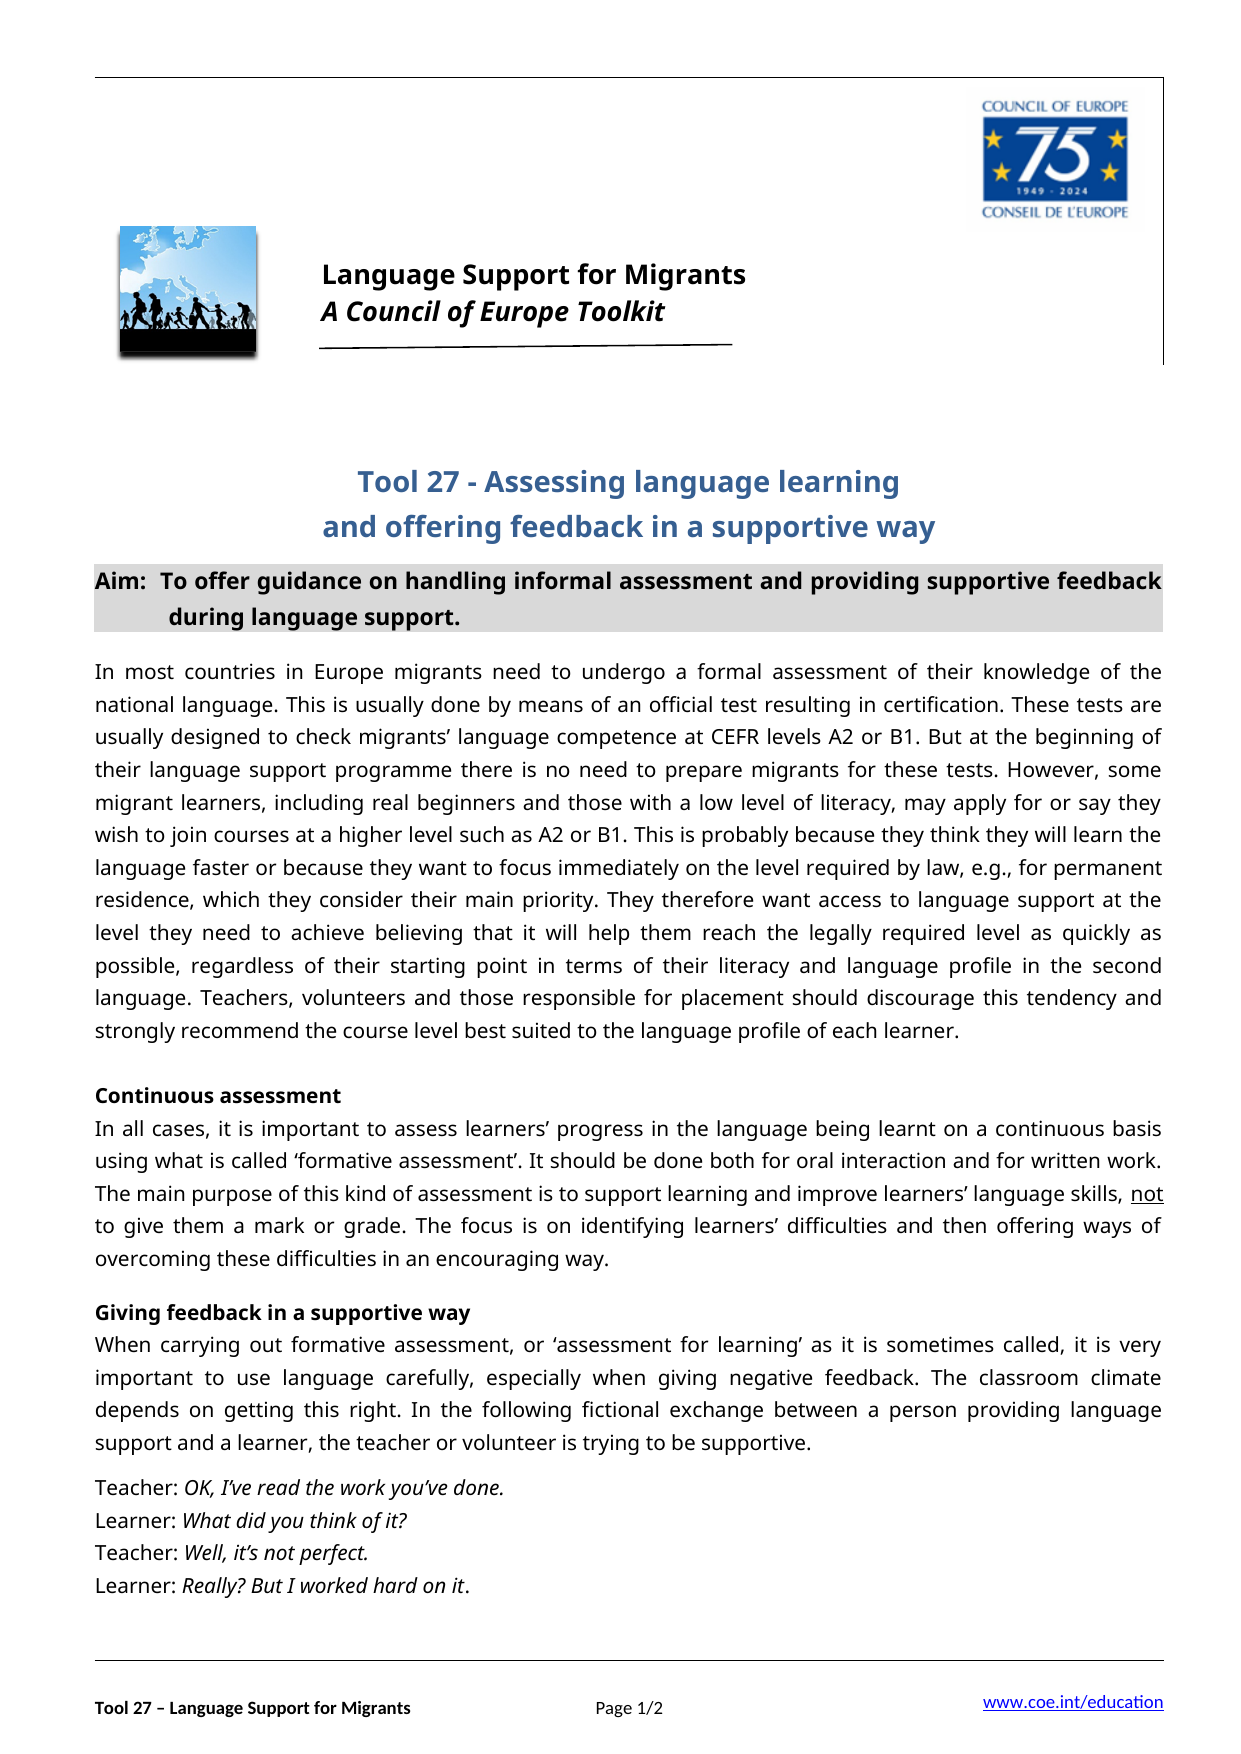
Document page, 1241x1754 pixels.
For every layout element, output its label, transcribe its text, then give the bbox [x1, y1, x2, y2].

text In all cases, it is important to assess learners’ progress in the language being learnt on a continuous basis using what is called ‘formative assessment’. It should be done both for oral interaction and for written work. The main purpose of this kind of assessment is to support learning and improve learners’ language skills, not to give them a mark or grade. The focus is on identifying learners’ difficulties and then offering ways of overcoming these difficulties in an encouraging way. [94, 1114, 1163, 1273]
text Giving feedback in a supportive way [94, 1298, 1163, 1326]
picture [112, 226, 263, 365]
text Learner: What did you think of it? [94, 1506, 1163, 1534]
text Continuous assessment [94, 1081, 1163, 1109]
text Teacher: Well, it’s not perfect. [94, 1538, 1163, 1567]
table_header [899, 78, 1163, 364]
text Aim: To offer guidance on handling informal assessment and providing supportive feedback during language support. [94, 564, 1163, 632]
text In most countries in Europe migrants need to undergo a formal assessment of their knowledge of the national language. This is usually done by means of an official test resulting in certification. These tests are usually designed to check migrants’ language competence at CEFR levels A2 or B1. But at the beginning of their language support programme there is no need to prepare migrants for these tests. However, some migrant learners, including real beginners and those with a low level of literacy, may apply for or say they wish to join courses at a higher level such as A2 or B1. This is probably because they think they will learn the language faster or because they want to focus immediately on the level required by law, e.g., for permanent residence, which they consider their main priority. They therefore want access to language support at the level they need to achieve believing that it will help them reach the legally required level as quickly as possible, regardless of their starting point in terms of their literacy and language profile in the second language. Teachers, volunteers and those responsible for placement should discourage this tendency and strongly recommend the course level best suited to the language profile of each learner. [94, 657, 1163, 1044]
text Learner: Really? But I worked hard on it. [94, 1571, 1163, 1599]
text When carrying out formative assessment, or ‘assessment for learning’ as it is sometimes called, it is very important to use language carefully, especially when giving negative feedback. The classroom climate depends on getting this right. In the following fictional exchange between a person providing language support and a learner, the teacher or volunteer is trying to be supportive. [94, 1330, 1163, 1456]
text Teacher: OK, I’ve read the work you’ve done. [94, 1473, 1163, 1502]
text Tool 27 - Assessing language learning and offering feedback in a supportive way [94, 461, 1163, 546]
table_header Language Support for Migrants A Council of Europe Toolkit [310, 78, 899, 364]
table_header [95, 78, 310, 364]
picture [965, 87, 1146, 232]
